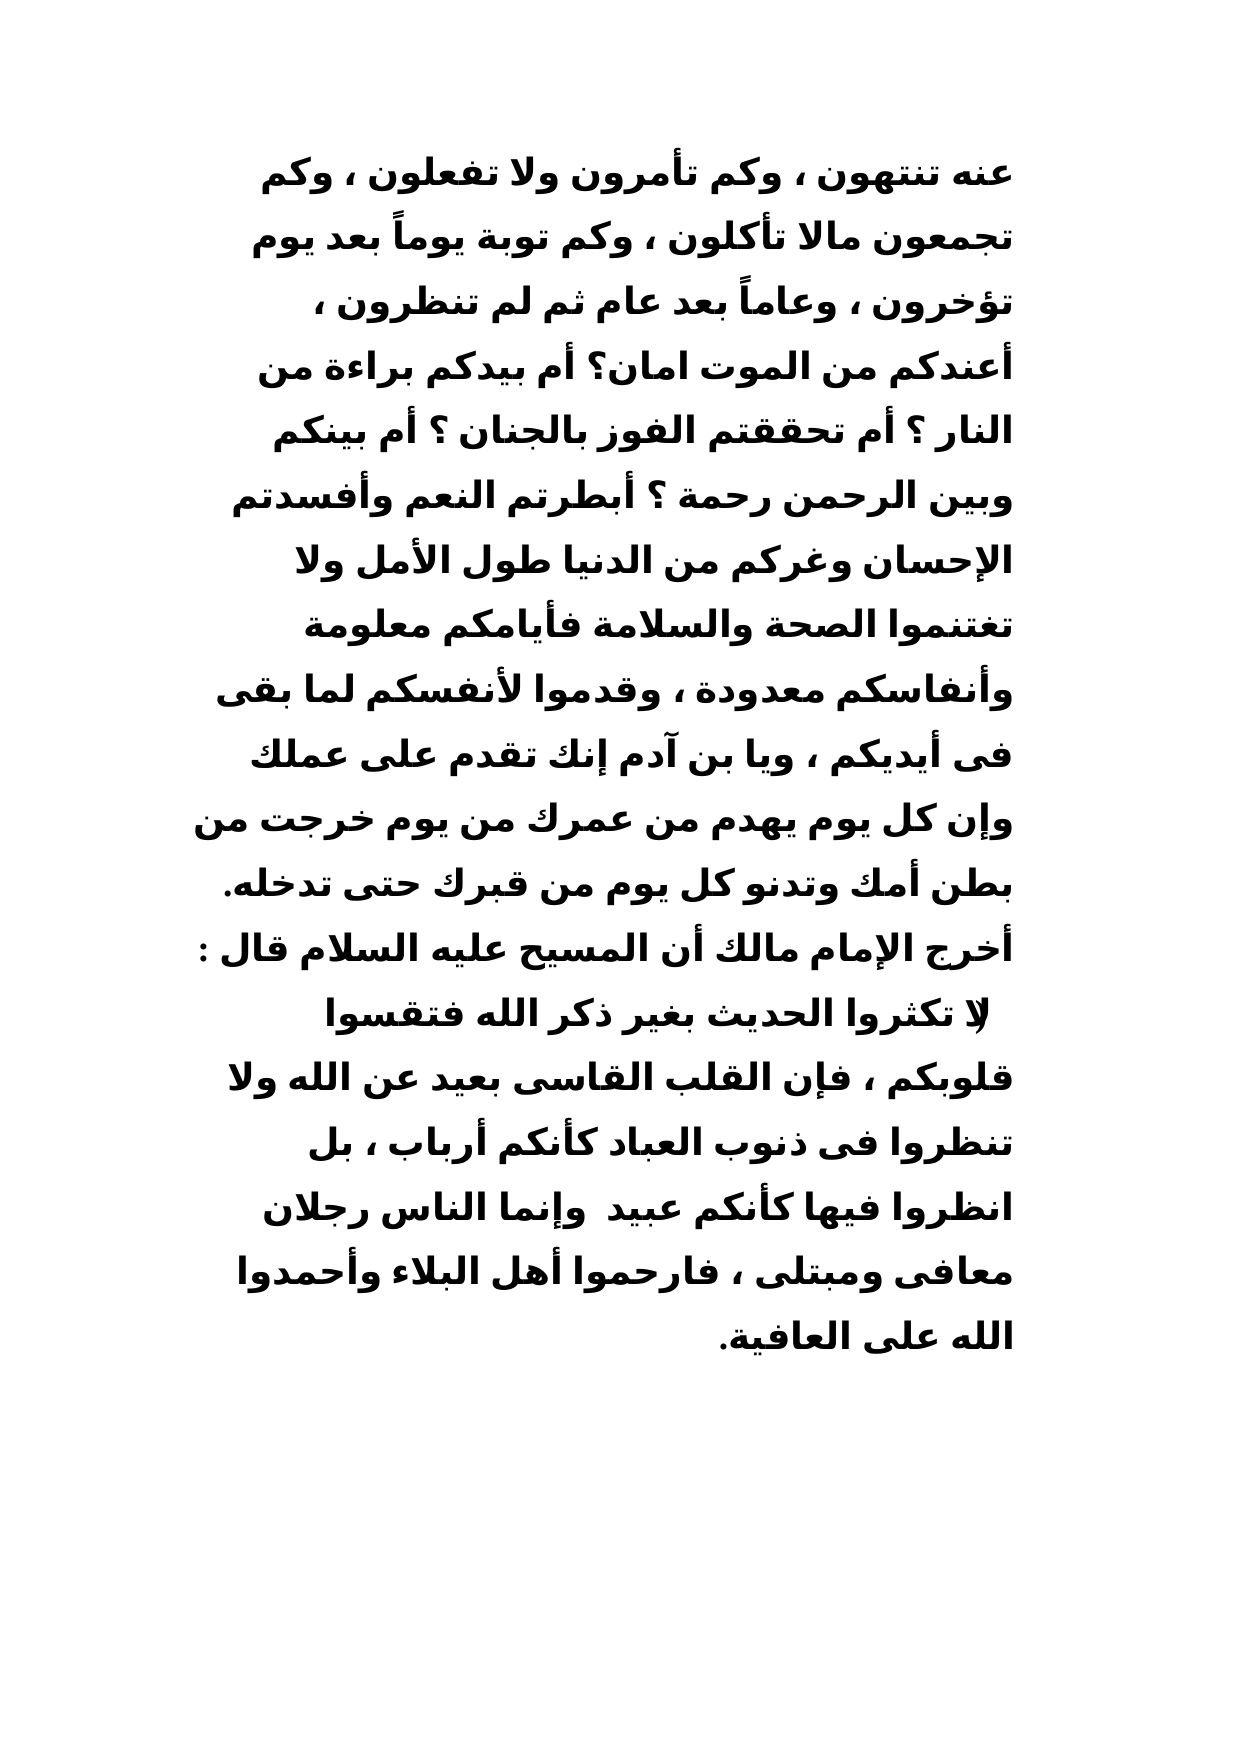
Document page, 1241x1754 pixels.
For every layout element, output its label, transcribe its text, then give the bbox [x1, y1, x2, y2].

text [187, 150, 1015, 905]
text أخرج الإمام مالك أن المسيح عليه السلام قال : ( لا تكثروا الحديث بغير ذكر الله فتقسوا قلوبكم ، فإن القلب القاسى بعيد عن الله ولا تنظروا فى ذنوب العباد كأنكم أرباب ، بل انظروا فيها كأنكم عبيد وإنما الناس رجلان معافى ومبتلى ، فارحموا أهل البلاء وأحمدوا الله على العافية. [187, 926, 1015, 1357]
